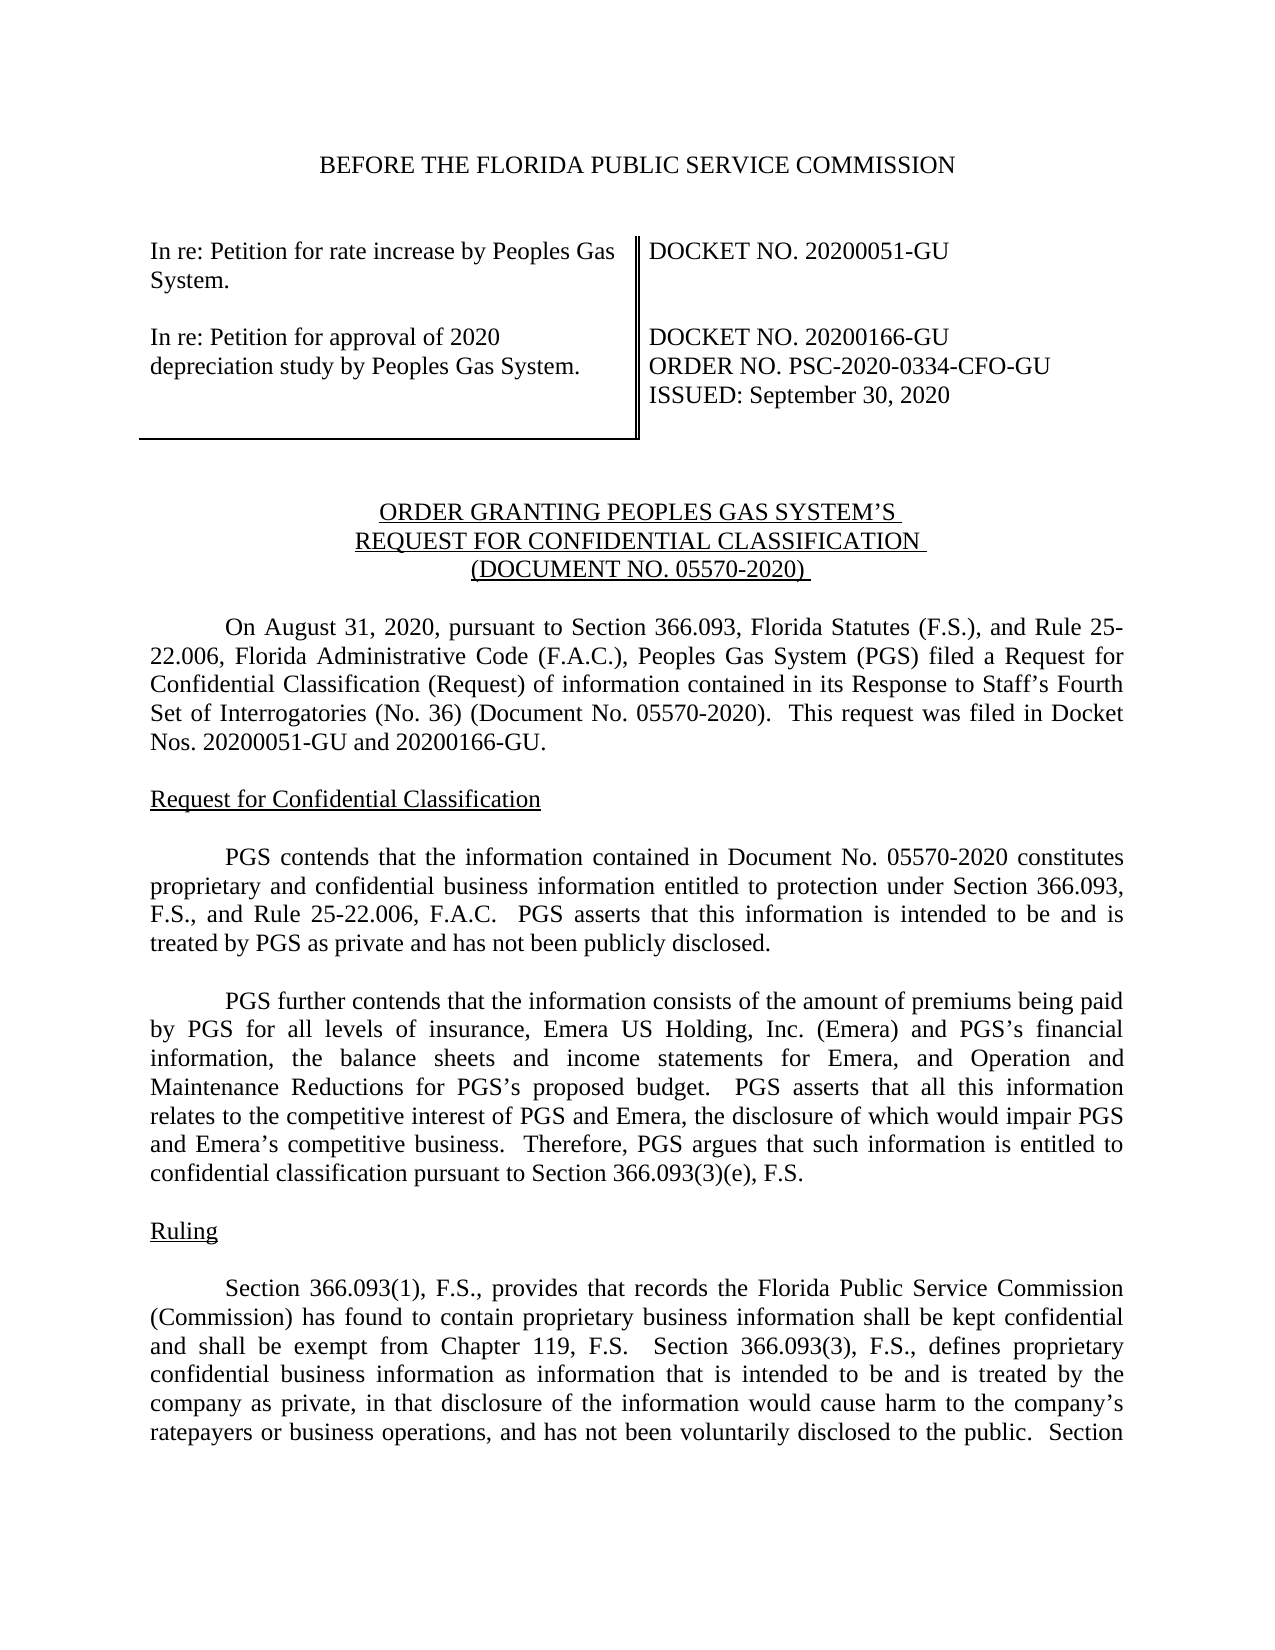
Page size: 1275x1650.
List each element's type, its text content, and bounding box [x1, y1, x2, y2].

table_cell DOCKET NO. 20200166-GU ORDER NO. PSC-2020-0334-CFO-GU ISSUED: September 30, 2020 [640, 323, 1136, 437]
text PGS contends that the information contained in Document No. 05570-2020 constitutes proprietary and confidential business information entitled to protection under Section 366.093, F.S., and Rule 25-22.006, F.A.C. PGS asserts that this information is intended to be and is treated by PGS as private and has not been publicly disclosed. [150, 842, 1125, 957]
text On August 31, 2020, pursuant to Section 366.093, Florida Statutes (F.S.), and Rule 25-22.006, Florida Administrative Code (F.A.C.), Peoples Gas System (PGS) filed a Request for Confidential Classification (Request) of information contained in its Response to Staff’s Fourth Set of Interrogatories (No. 36) (Document No. 05570-2020). This request was filed in Docket Nos. 20200051-GU and 20200166-GU. [150, 612, 1125, 756]
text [150, 1273, 1125, 1446]
text PGS further contends that the information consists of the amount of premiums being paid by PGS for all levels of insurance, Emera US Holding, Inc. (Emera) and PGS’s financial information, the balance sheets and income statements for Emera, and Operation and Maintenance Reductions for PGS’s proposed budget. PGS asserts that all this information relates to the competitive interest of PGS and Emera, the disclosure of which would impair PGS and Emera’s competitive business. Therefore, PGS argues that such information is entitled to confidential classification pursuant to Section 366.093(3)(e), F.S. [150, 986, 1125, 1187]
table_header DOCKET NO. 20200051-GU [640, 236, 1136, 322]
text (DOCUMENT NO. 05570-2020) [150, 554, 1125, 583]
text ORDER GRANTING PEOPLES GAS SYSTEM’S [150, 497, 1125, 526]
table_cell In re: Petition for approval of 2020 depreciation study by Peoples Gas System. [139, 323, 635, 437]
text REQUEST FOR CONFIDENTIAL CLASSIFICATION [150, 526, 1125, 554]
text Request for Confidential Classification [150, 784, 1125, 813]
subtitle BEFORE THE FLORIDA PUBLIC SERVICE COMMISSION [150, 150, 1125, 179]
text Ruling [150, 1216, 1125, 1244]
table_header In re: Petition for rate increase by Peoples Gas System. [139, 236, 635, 322]
